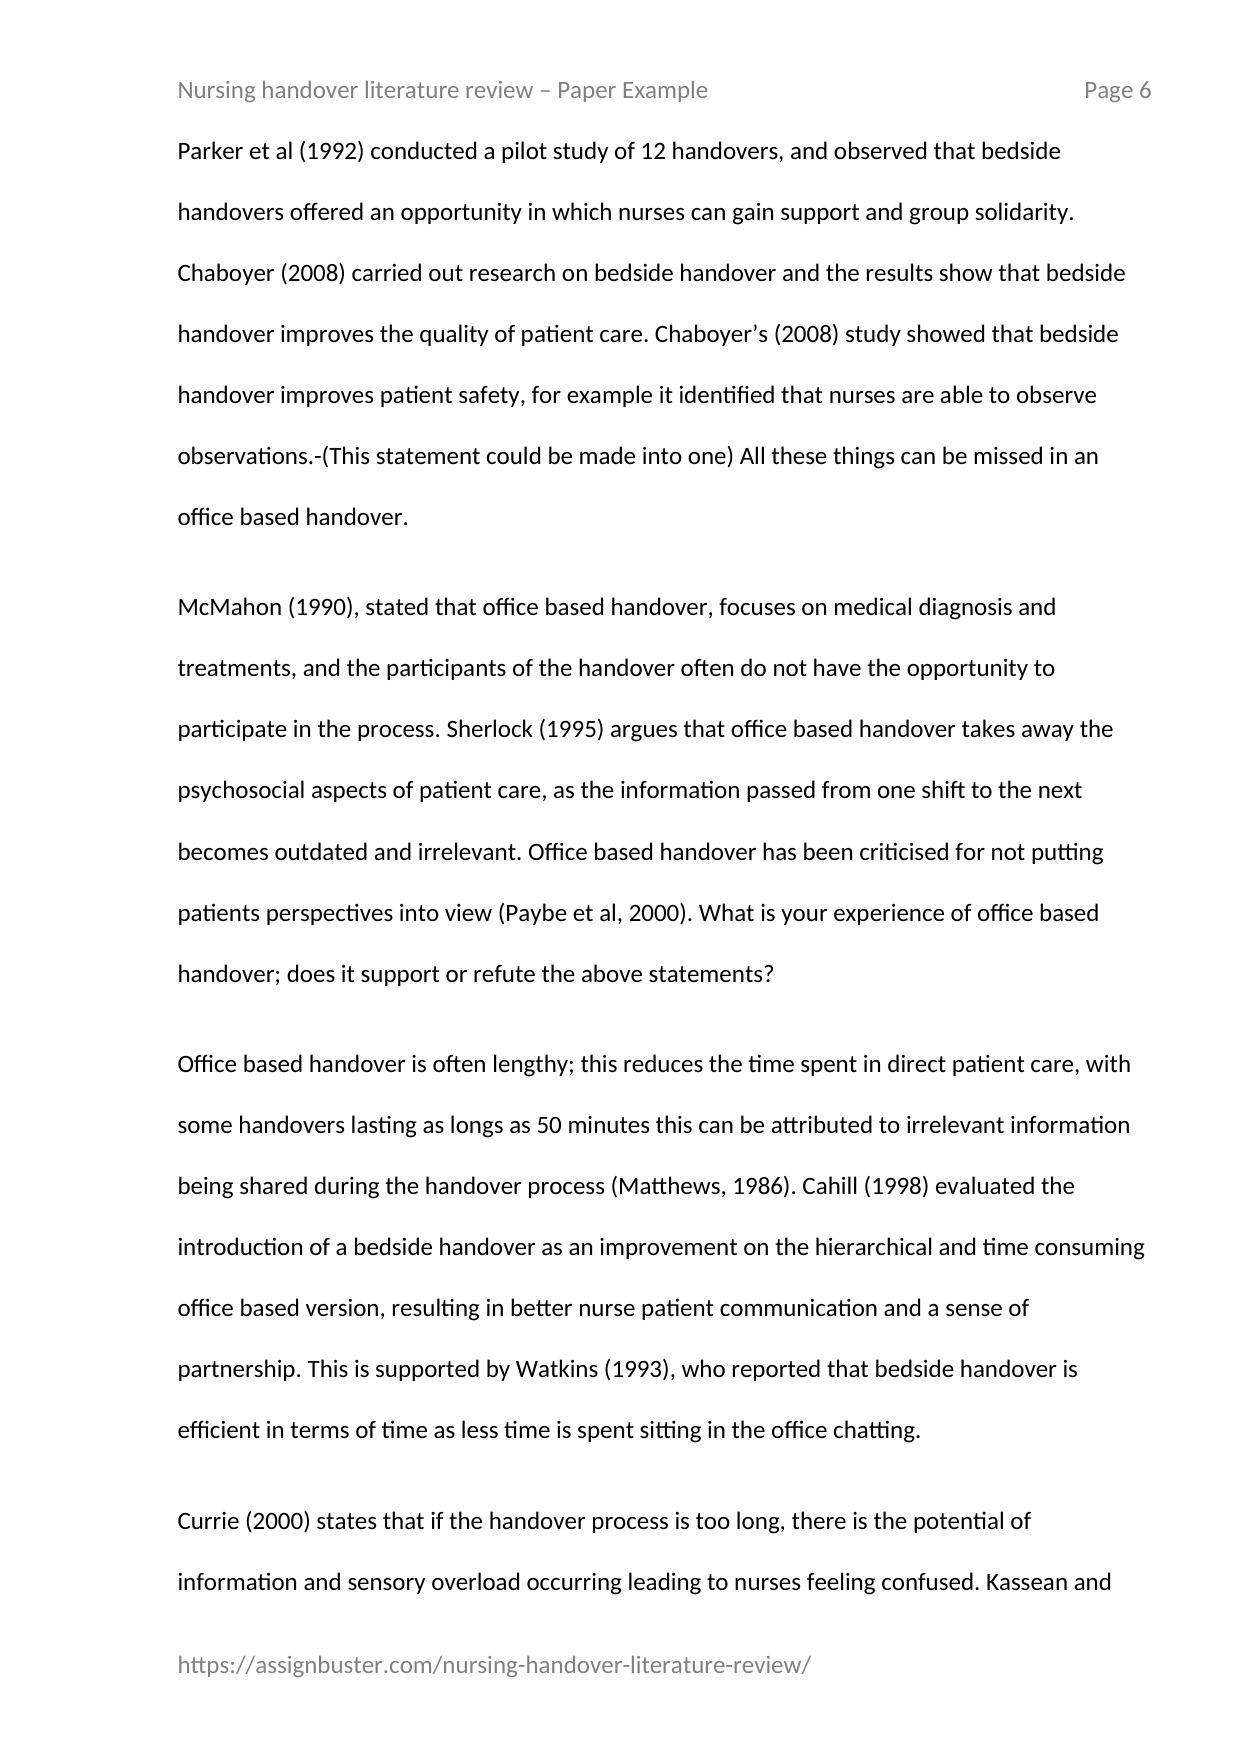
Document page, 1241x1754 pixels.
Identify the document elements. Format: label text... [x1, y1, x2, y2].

text Office based handover is often lengthy; this reduces the time spent in direct patient care, with some handovers lasting as longs as 50 minutes this can be attributed to irrelevant information being shared during the handover process (Matthews, 1986). Cahill (1998) evaluated the introduction of a bedside handover as an improvement on the hierarchical and time consuming office based version, resulting in better nurse patient communication and a sense of partnership. This is supported by Watkins (1993), who reported that bedside handover is efficient in terms of time as less time is spent sitting in the office chatting. [177, 1048, 1152, 1445]
text Parker et al (1992) conducted a pilot study of 12 handovers, and observed that bedside handovers offered an opportunity in which nurses can gain support and group solidarity. Chaboyer (2008) carried out research on bedside handover and the results show that bedside handover improves the quality of patient care. Chaboyer’s (2008) study showed that bedside handover improves patient safety, for example it identified that nurses are able to observe observations.-(This statement could be made into one) All these things can be missed in an office based handover. [177, 135, 1152, 532]
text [177, 1505, 1152, 1597]
text McMahon (1990), stated that office based handover, focuses on medical diagnosis and treatments, and the participants of the handover often do not have the opportunity to participate in the process. Sherlock (1995) argues that office based handover takes away the psychosocial aspects of patient care, as the information passed from one shift to the next becomes outdated and irrelevant. Office based handover has been criticised for not putting patients perspectives into view (Paybe et al, 2000). What is your experience of office based handover; does it support or refute the above statements? [177, 592, 1152, 988]
